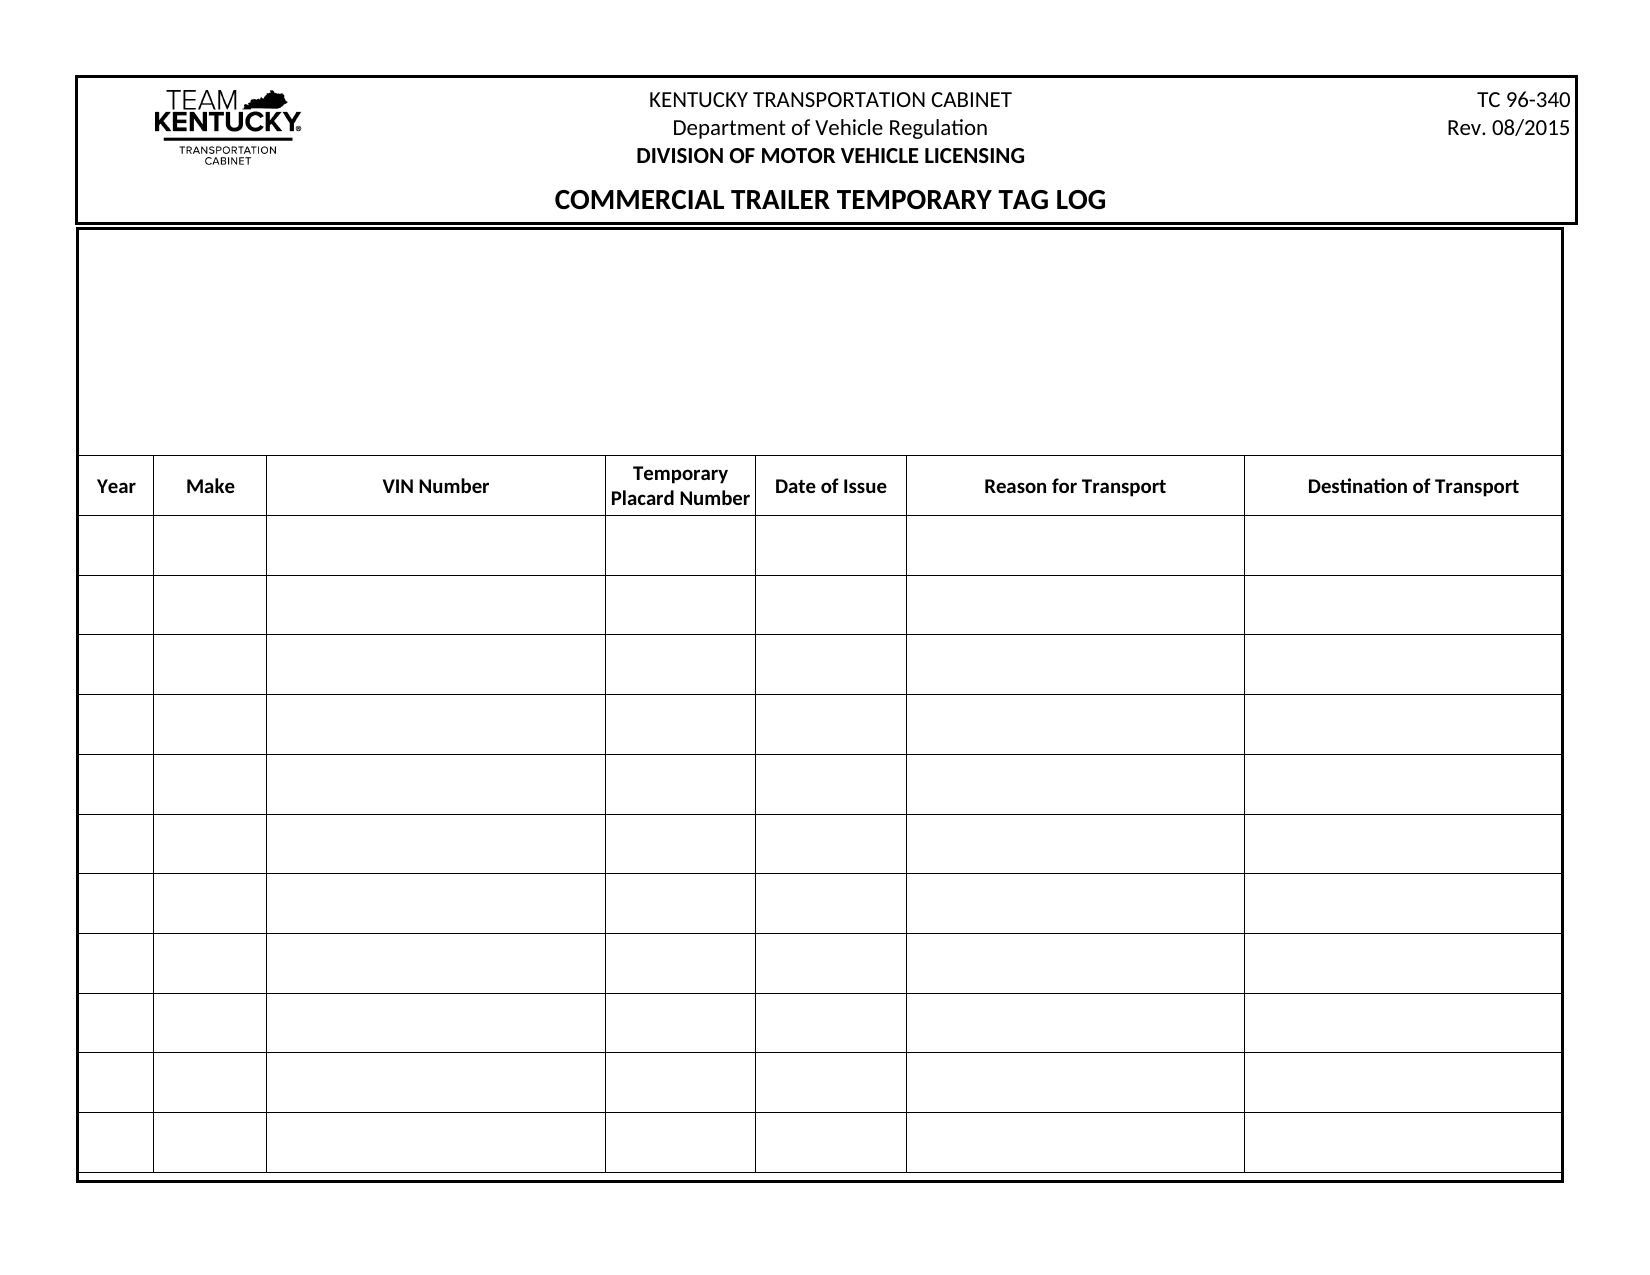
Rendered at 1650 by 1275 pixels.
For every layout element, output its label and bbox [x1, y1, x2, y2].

table_header [154, 1053, 266, 1112]
table_header [79, 815, 153, 873]
table_header [79, 1053, 153, 1112]
table_header [79, 456, 153, 515]
table_header [907, 815, 1244, 873]
table_header [79, 516, 153, 575]
table_header [606, 874, 755, 933]
table_header [267, 1113, 605, 1172]
table_header [606, 635, 755, 694]
table_header [154, 994, 266, 1052]
table_header [1245, 695, 1561, 754]
table_header [154, 516, 266, 575]
table_header [267, 1053, 605, 1112]
table_header [756, 576, 906, 634]
table_header [907, 755, 1244, 814]
table_header [154, 1113, 266, 1172]
table_header [606, 994, 755, 1052]
table_header [154, 934, 266, 993]
table_header [1245, 1113, 1561, 1172]
table_header [267, 755, 605, 814]
table_header [154, 635, 266, 694]
table_header [267, 695, 605, 754]
table_header [1245, 874, 1561, 933]
table_header [79, 1173, 1561, 1180]
table_header [907, 576, 1244, 634]
table_header [154, 755, 266, 814]
table_header [267, 994, 605, 1052]
table_header [1245, 1053, 1561, 1112]
table_header [1245, 755, 1561, 814]
table_header [267, 874, 605, 933]
table_header [1245, 635, 1561, 694]
table_header [267, 456, 605, 515]
table_header [756, 874, 906, 933]
table_header [267, 576, 605, 634]
table_header [79, 576, 153, 634]
table_header [606, 815, 755, 873]
table_header [1245, 994, 1561, 1052]
table_header [756, 456, 906, 515]
table_header [907, 456, 1244, 515]
table_header [756, 635, 906, 694]
table_header [267, 516, 605, 575]
table_header [154, 695, 266, 754]
table_header [907, 1113, 1244, 1172]
table_header [79, 635, 153, 694]
table_header [756, 994, 906, 1052]
table_header [756, 934, 906, 993]
table_header [154, 815, 266, 873]
table_header [1245, 934, 1561, 993]
table_header [907, 635, 1244, 694]
table_header [606, 1053, 755, 1112]
table_header [756, 1053, 906, 1112]
table_header [756, 755, 906, 814]
table_header [756, 1113, 906, 1172]
table_header [267, 934, 605, 993]
table_header [1245, 456, 1561, 515]
table_header [907, 695, 1244, 754]
table_header [606, 755, 755, 814]
table_header [606, 695, 755, 754]
table_header [756, 815, 906, 873]
table_header [606, 456, 755, 515]
table_header [154, 576, 266, 634]
table_header [907, 1053, 1244, 1112]
table_header [756, 516, 906, 575]
table_header [267, 635, 605, 694]
table_header [606, 516, 755, 575]
table_header [79, 934, 153, 993]
table_header [1245, 516, 1561, 575]
table_header [79, 695, 153, 754]
picture [149, 82, 306, 172]
table_header [154, 456, 266, 515]
table_header [267, 815, 605, 873]
table_header [606, 934, 755, 993]
table_header [79, 994, 153, 1052]
table_header [907, 516, 1244, 575]
table_header [606, 576, 755, 634]
table_header [606, 1113, 755, 1172]
table_header [79, 230, 1561, 455]
table_header [79, 755, 153, 814]
table_header [907, 874, 1244, 933]
table_header [79, 1113, 153, 1172]
table_header [1245, 815, 1561, 873]
table_header [907, 994, 1244, 1052]
table_header [1245, 576, 1561, 634]
table_header [154, 874, 266, 933]
table_header [79, 874, 153, 933]
table_header [907, 934, 1244, 993]
table_header [756, 695, 906, 754]
